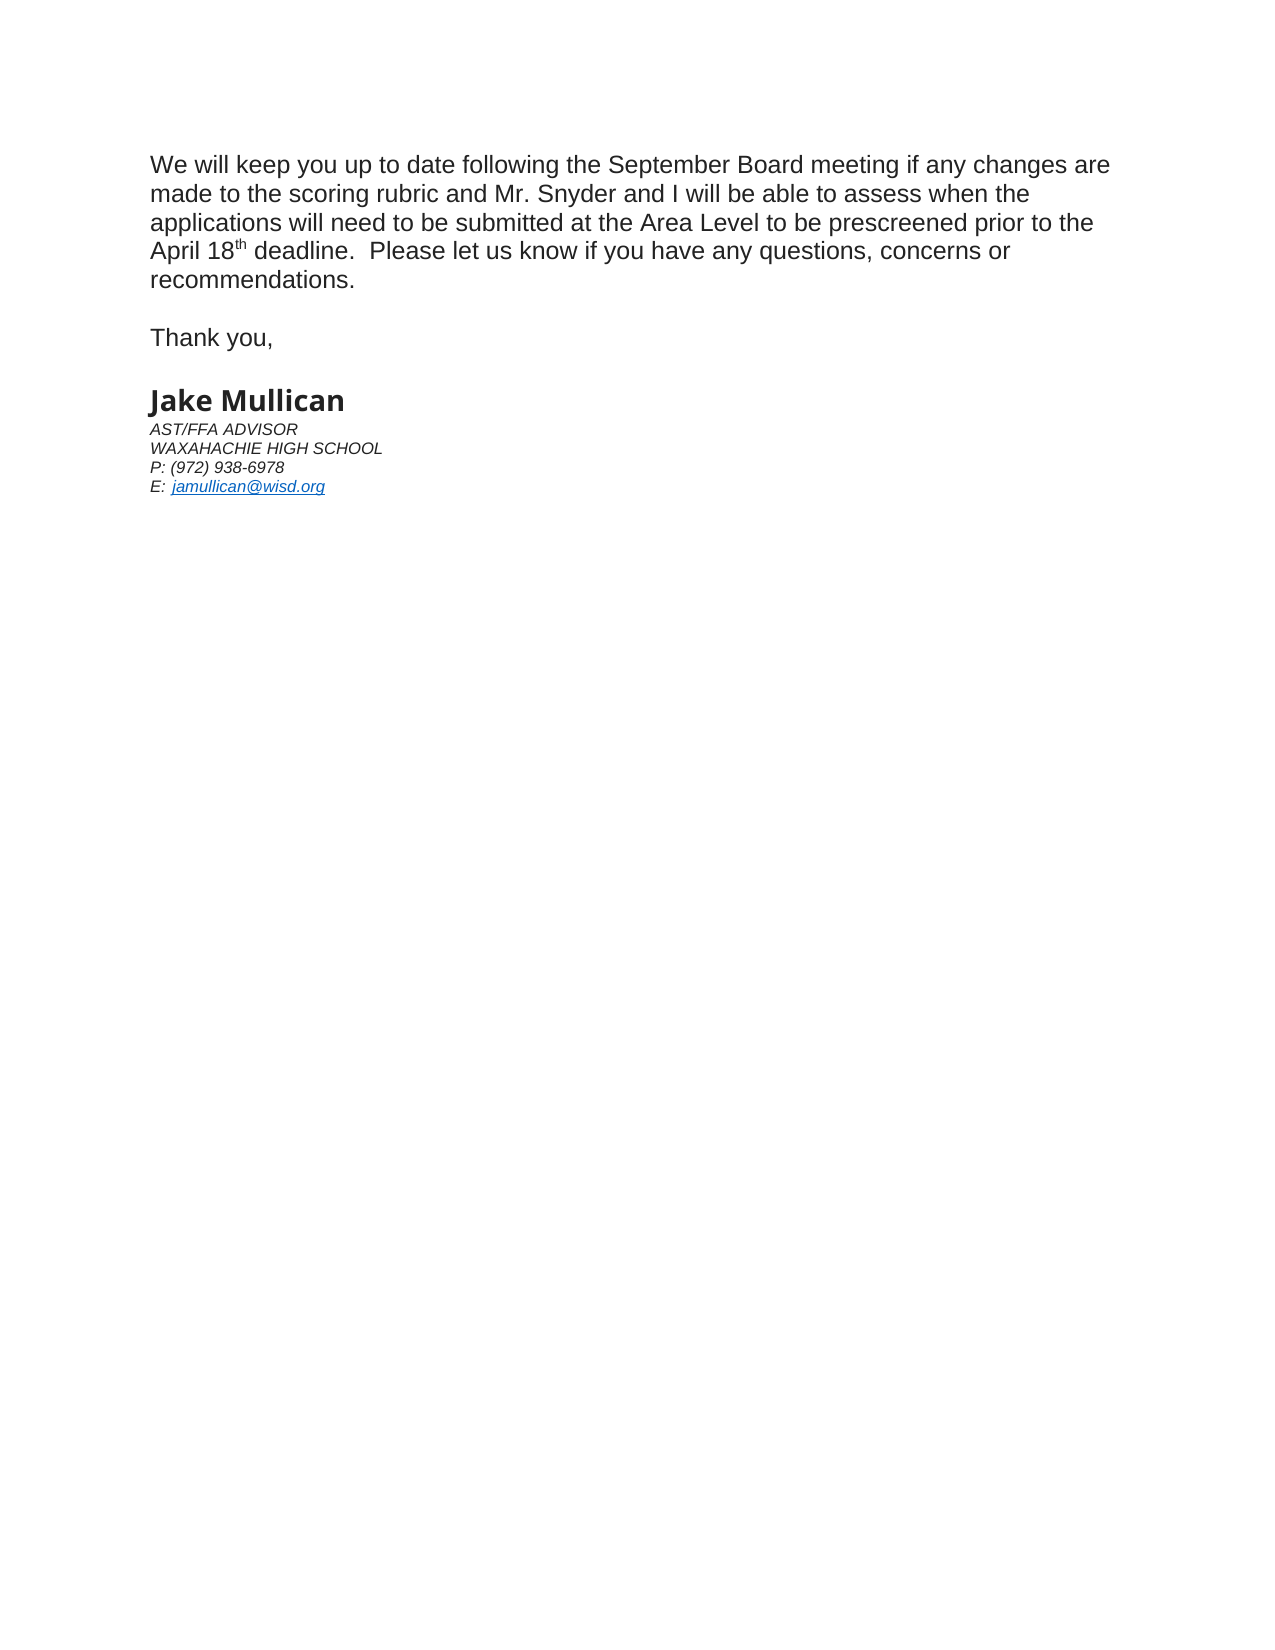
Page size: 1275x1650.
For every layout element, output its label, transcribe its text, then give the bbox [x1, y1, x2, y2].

text P: (972) 938-6978 [150, 458, 1125, 477]
text E: jamullican@wisd.org [150, 477, 1125, 496]
text WAXAHACHIE HIGH SCHOOL [150, 439, 1125, 458]
text AST/FFA ADVISOR [150, 420, 1125, 439]
text Thank you, [150, 322, 1125, 351]
text We will keep you up to date following the September Board meeting if any changes are made to the scoring rubric and Mr. Snyder and I will be able to assess when the applications will need to be submitted at the Area Level to be prescreened prior to the April 18th deadline. Please let us know if you have any questions, concerns or recommendations. [150, 150, 1125, 294]
text Jake Mullican [150, 380, 1125, 420]
